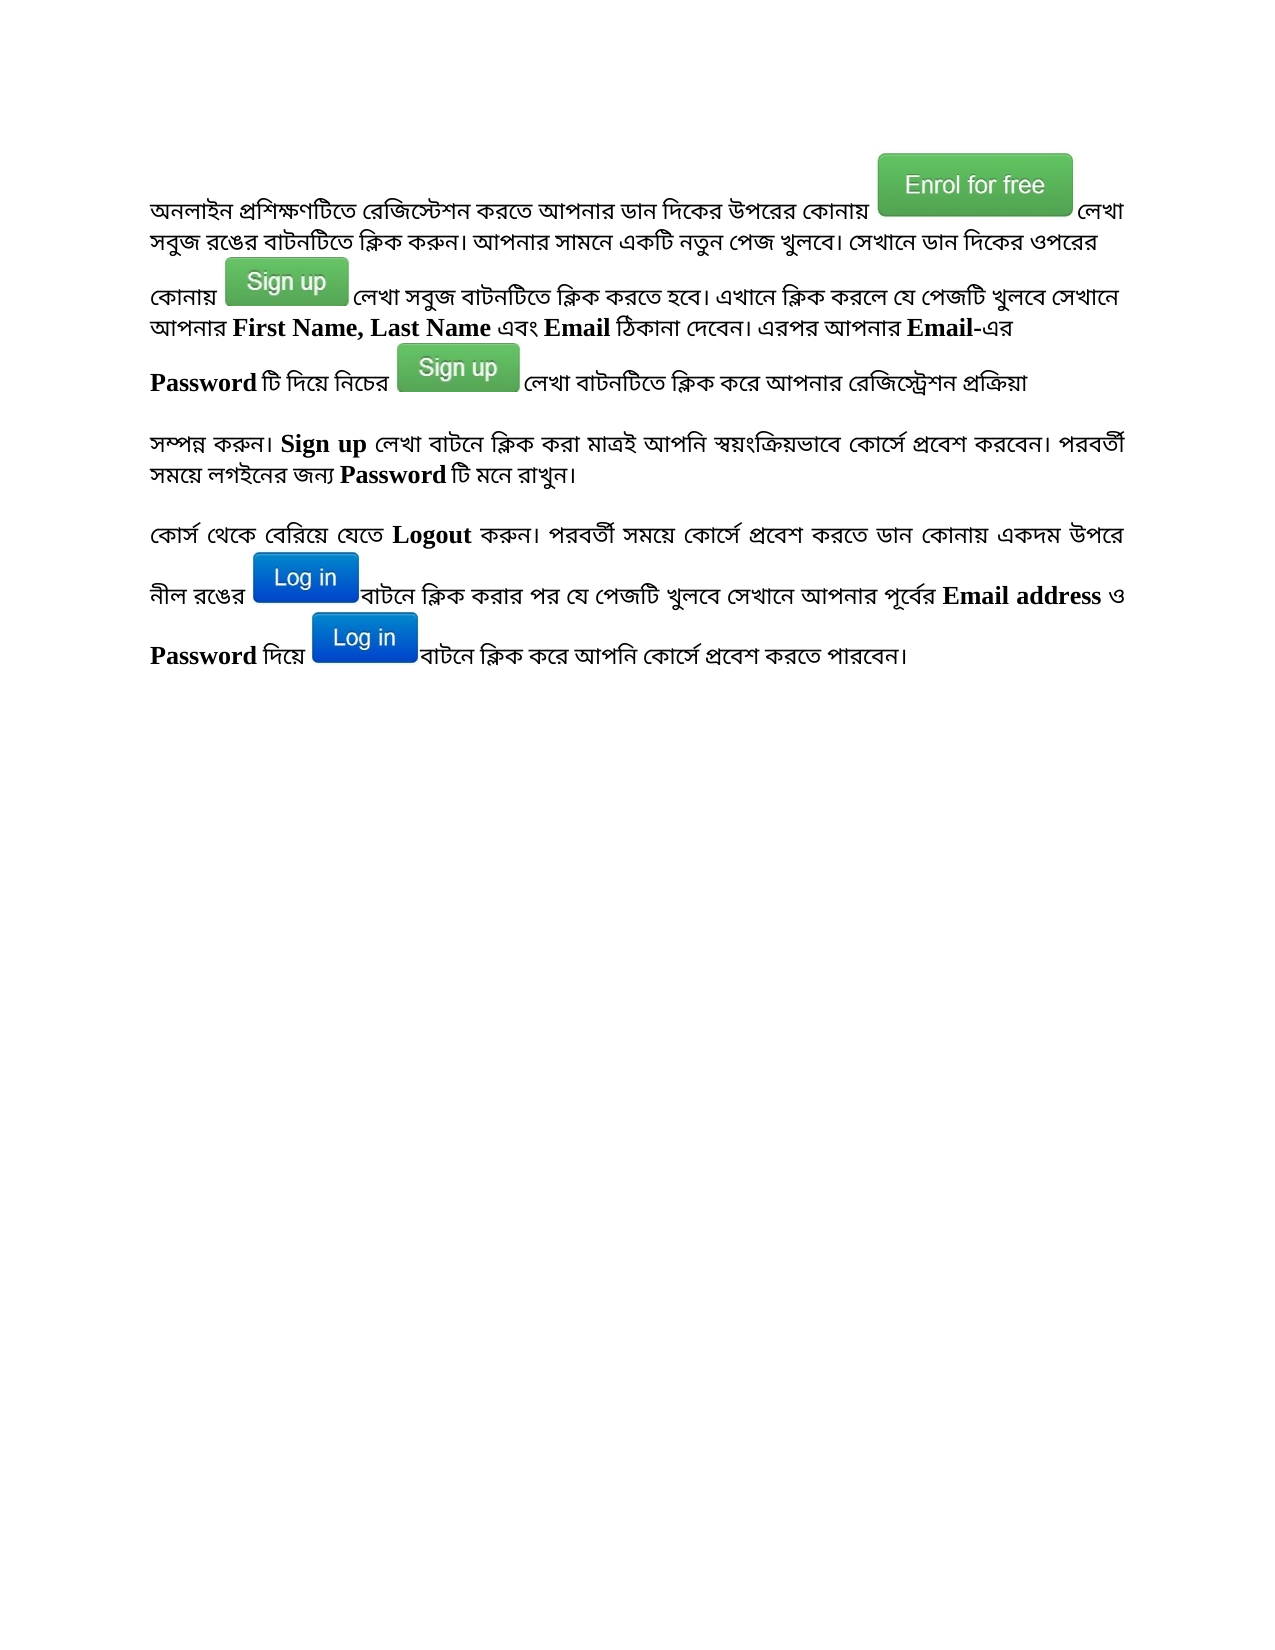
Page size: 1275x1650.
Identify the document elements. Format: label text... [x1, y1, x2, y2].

text সম্পন্ন করুন। Sign up লেখা বাটনে ক্লিক করা মাত্রই আপনি স্বয়ংক্রিয়ভাবে কোর্সে প্রবেশ করবেন। পরবর্তী সময়ে লগইনের জন্য Passwordটি মনে রাখুন। [150, 428, 1125, 490]
text অনলাইন প্রশিক্ষণটিতে রেজিস্টেশন করতে আপনার ডান দিকের উপরের কোনায় লেখা সবুজ রঙের বাটনটিতে ক্লিক করুন। আপনার সামনে একটি নতুন পেজ খুলবে। সেখানে ডান দিকের ওপরের কোনায় লেখা সবুজ বাটনটিতে ক্লিক করতে হবে। এখানে ক্লিক করলে যে পেজটি খুলবে সেখানে আপনার First Name, Last Name এবং Email ঠিকানা দেবেন। এরপর আপনার Email-এর Passwordটি দিয়ে নিচের লেখা বাটনটিতে ক্লিক করে আপনার রেজিস্ট্রেশন প্রক্রিয়া [150, 150, 1125, 398]
picture [222, 257, 353, 306]
text কোর্স থেকে বেরিয়ে যেতে Logout করুন। পরবর্তী সময়ে কোর্সে প্রবেশ করতে ডান কোনায় একদম উপরে নীল রঙের বাটনে ক্লিক করার পর যে পেজটি খুলবে সেখানে আপনার পূর্বের Email address ও Password দিয়ে বাটনে ক্লিক করে আপনি কোর্সে প্রবেশ করতে পারবেন। [150, 519, 1125, 672]
picture [874, 150, 1077, 220]
picture [394, 343, 524, 392]
picture [251, 550, 361, 605]
picture [310, 611, 420, 665]
